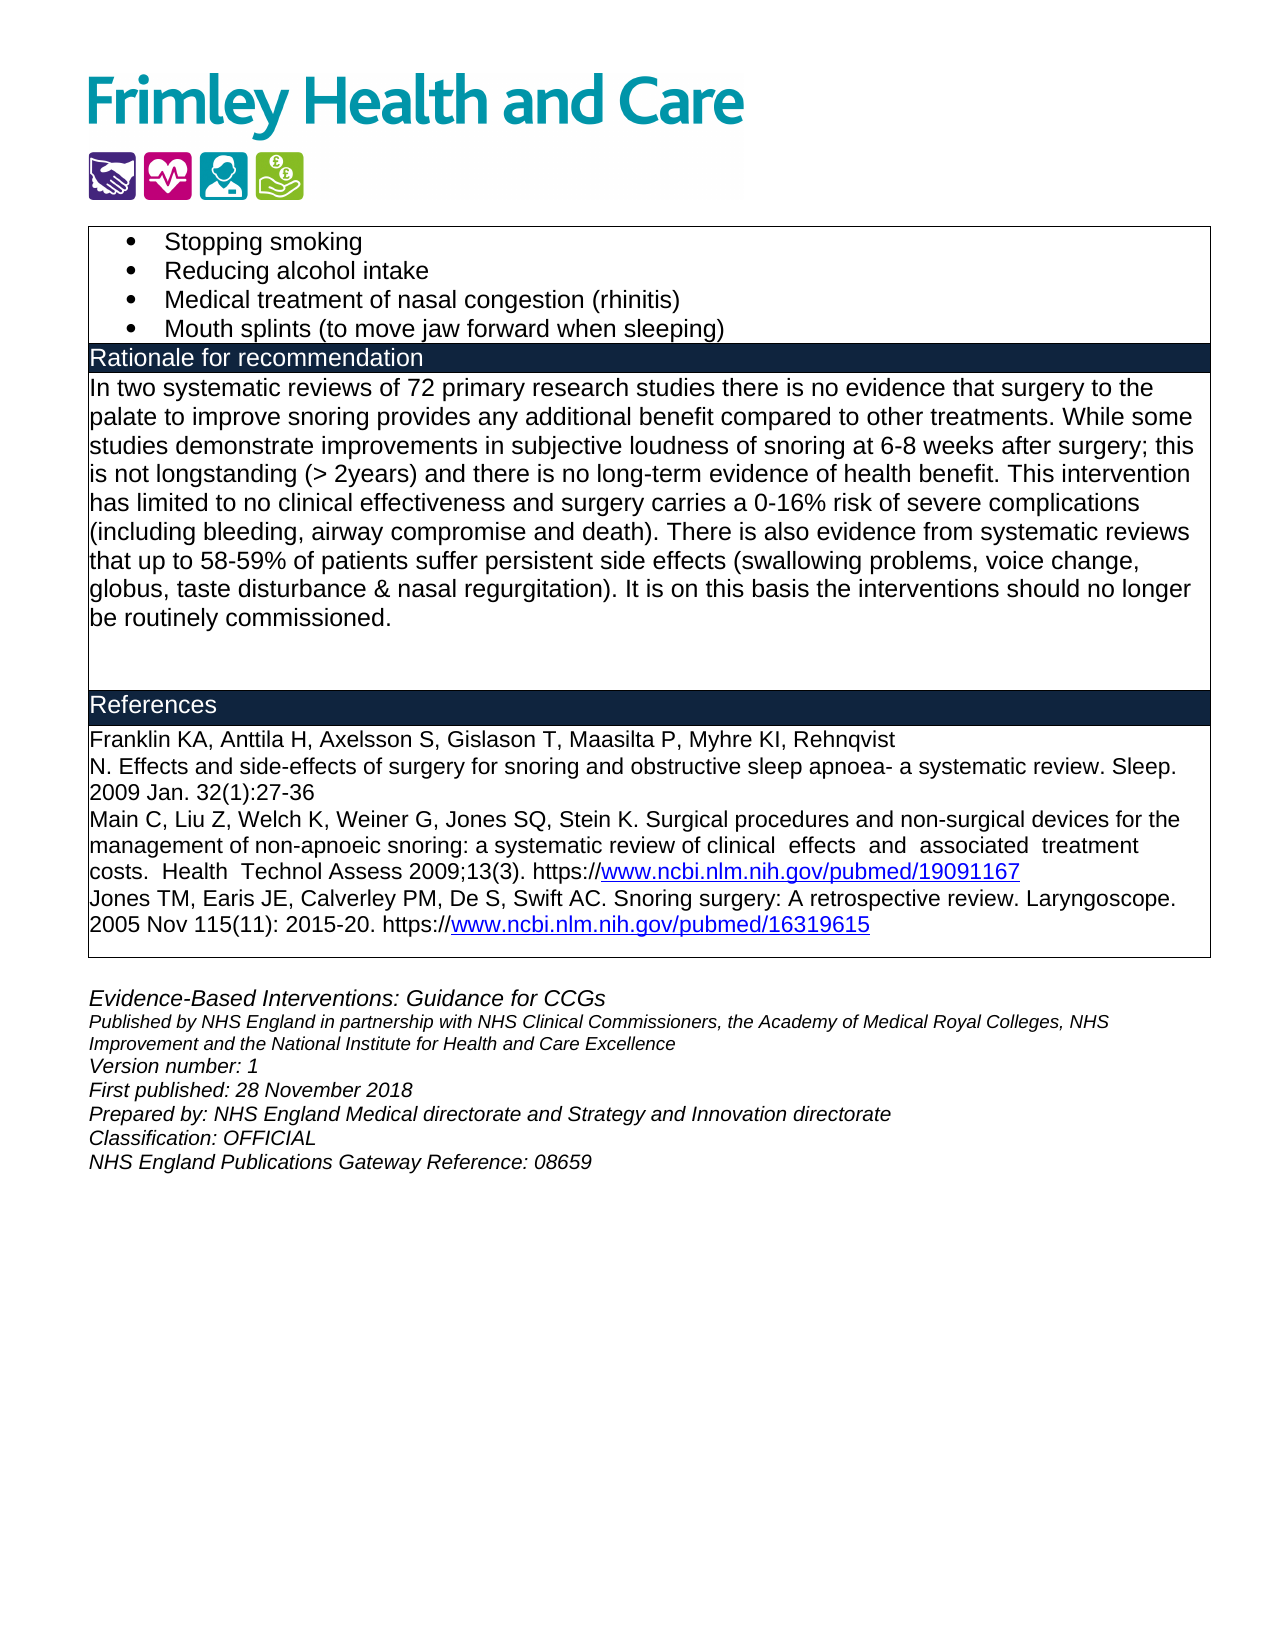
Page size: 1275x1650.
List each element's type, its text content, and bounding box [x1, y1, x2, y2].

text Evidence-Based Interventions: Guidance for CCGs [89, 984, 1181, 1011]
text Classification: OFFICIAL [89, 1126, 1181, 1150]
table_cell In two systematic reviews of 72 primary research studies there is no evidence that surgery to the palate to improve snoring provides any additional benefit compared to other treatments. While some studies demonstrate improvements in subjective loudness of snoring at 6-8 weeks after surgery; this is not longstanding (> 2years) and there is no long-term evidence of health benefit. This intervention has limited to no clinical effectiveness and surgery carries a 0-16% risk of severe complications (including bleeding, airway compromise and death). There is also evidence from systematic reviews that up to 58-59% of patients suffer persistent side effects (swallowing problems, voice change, globus, taste disturbance & nasal regurgitation). It is on this basis the interventions should no longer be routinely commissioned. [89, 373, 1210, 689]
picture [88, 73, 744, 200]
text Version number: 1 [89, 1054, 1181, 1078]
table_cell References [89, 691, 1210, 725]
text Published by NHS England in partnership with NHS Clinical Commissioners, the Academy of Medical Royal Colleges, NHS Improvement and the National Institute for Health and Care Excellence [89, 1011, 1181, 1054]
text Prepared by: NHS England Medical directorate and Strategy and Innovation directorate [89, 1102, 1181, 1126]
text First published: 28 November 2018 [89, 1078, 1181, 1102]
table_cell Rationale for recommendation [89, 344, 1210, 372]
table_cell Franklin KA, Anttila H, Axelsson S, Gislason T, Maasilta P, Myhre KI, Rehnqvist N. Effects and side-effects of surgery for snoring and obstructive sleep apnoea- a systematic review. Sleep. 2009 Jan. 32(1):27-36 Main C, Liu Z, Welch K, Weiner G, Jones SQ, Stein K. Surgical procedures and non-surgical devices for the management of non-apnoeic snoring: a systematic review of clinical effects and associated treatment costs. Health Technol Assess 2009;13(3). https://www.ncbi.nlm.nih.gov/pubmed/19091167 Jones TM, Earis JE, Calverley PM, De S, Swift AC. Snoring surgery: A retrospective review. Laryngoscope. 2005 Nov 115(11): 2015-20. https://www.ncbi.nlm.nih.gov/pubmed/16319615 [89, 726, 1210, 957]
text NHS England Publications Gateway Reference: 08659 [89, 1150, 1181, 1174]
